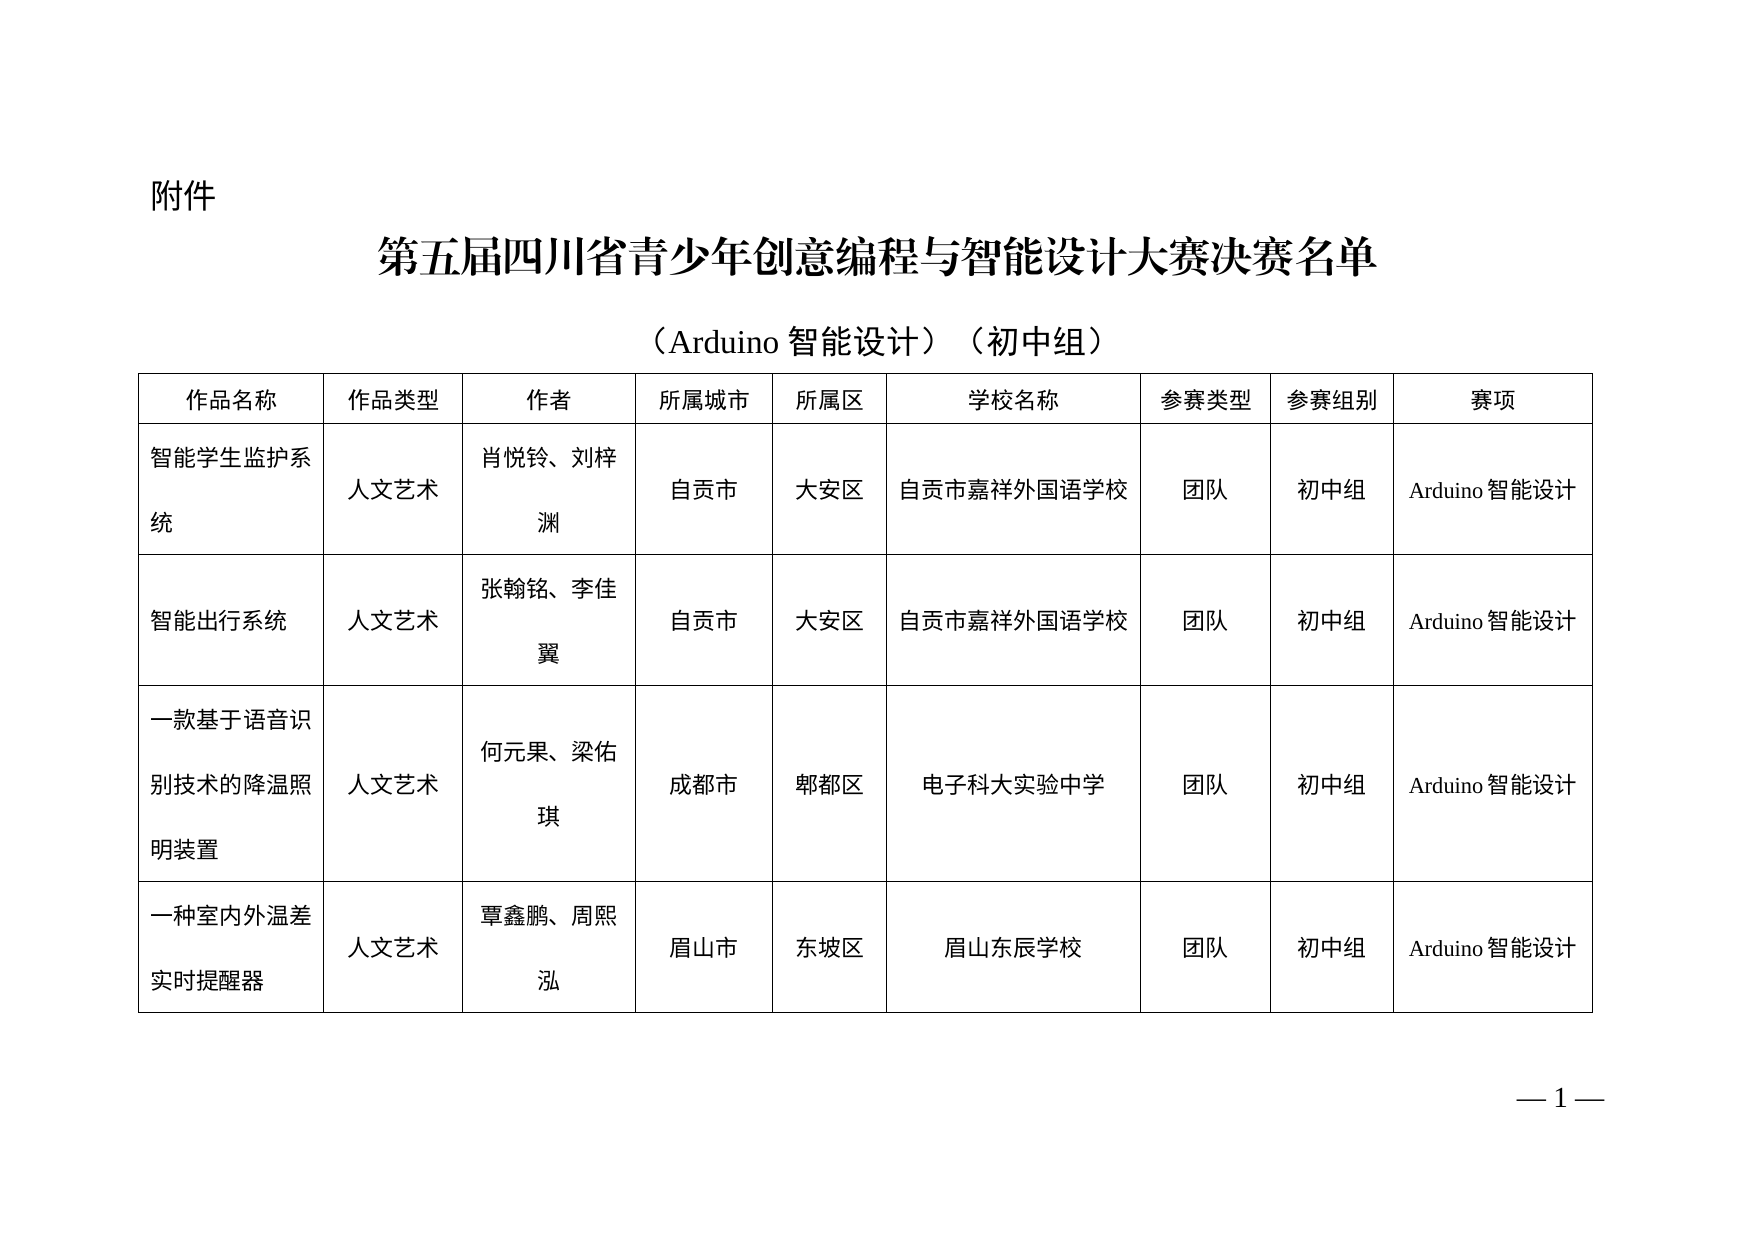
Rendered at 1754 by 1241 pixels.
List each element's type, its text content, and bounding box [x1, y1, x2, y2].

table_cell 眉山东辰学校 [887, 882, 1140, 1012]
table_cell 一种室内外温差实时提醒器 [139, 882, 323, 1012]
table_cell Arduino智能设计 [1394, 882, 1592, 1012]
table_cell 团队 [1141, 555, 1270, 684]
table_cell 张翰铭、李佳翼 [463, 555, 635, 684]
table_cell 自贡市 [636, 424, 772, 553]
text 第五届四川省青少年创意编程与智能设计大赛决赛名单 [150, 227, 1604, 292]
table_header 学校名称 [887, 374, 1140, 422]
table_cell 智能出行系统 [139, 555, 323, 684]
table_cell 自贡市 [636, 555, 772, 684]
table_header 参赛类型 [1141, 374, 1270, 422]
table_cell 初中组 [1271, 555, 1393, 684]
table_cell 覃鑫鹏、周熙泓 [463, 882, 635, 1012]
table_header 所属区 [773, 374, 886, 422]
text 附件 [150, 162, 1604, 227]
table_cell 肖悦铃、刘梓渊 [463, 424, 635, 553]
table_cell 东坡区 [773, 882, 886, 1012]
table_cell 人文艺术 [324, 555, 462, 684]
table_cell 电子科大实验中学 [887, 686, 1140, 881]
table_header 参赛组别 [1271, 374, 1393, 422]
table_cell 自贡市嘉祥外国语学校 [887, 424, 1140, 553]
table_header 作品类型 [324, 374, 462, 422]
table_cell 人文艺术 [324, 686, 462, 881]
table_cell 成都市 [636, 686, 772, 881]
table_cell 团队 [1141, 686, 1270, 881]
table_header 作者 [463, 374, 635, 422]
table_cell Arduino智能设计 [1394, 686, 1592, 881]
table_cell Arduino智能设计 [1394, 424, 1592, 553]
table_cell Arduino智能设计 [1394, 555, 1592, 684]
table_cell 智能学生监护系统 [139, 424, 323, 553]
table_cell 人文艺术 [324, 882, 462, 1012]
table_header 赛项 [1394, 374, 1592, 422]
table_cell 初中组 [1271, 882, 1393, 1012]
text （Arduino智能设计）（初中组） [150, 308, 1604, 373]
table_cell 一款基于语音识别技术的降温照明装置 [139, 686, 323, 881]
table_cell 眉山市 [636, 882, 772, 1012]
table_header 作品名称 [139, 374, 323, 422]
table_cell 团队 [1141, 424, 1270, 553]
table_cell 大安区 [773, 555, 886, 684]
table_cell 人文艺术 [324, 424, 462, 553]
table_cell 自贡市嘉祥外国语学校 [887, 555, 1140, 684]
table_header 所属城市 [636, 374, 772, 422]
table_cell 初中组 [1271, 424, 1393, 553]
table_cell 何元果、梁佑琪 [463, 686, 635, 881]
table_cell 郫都区 [773, 686, 886, 881]
table_cell 大安区 [773, 424, 886, 553]
table_cell 团队 [1141, 882, 1270, 1012]
table_cell 初中组 [1271, 686, 1393, 881]
